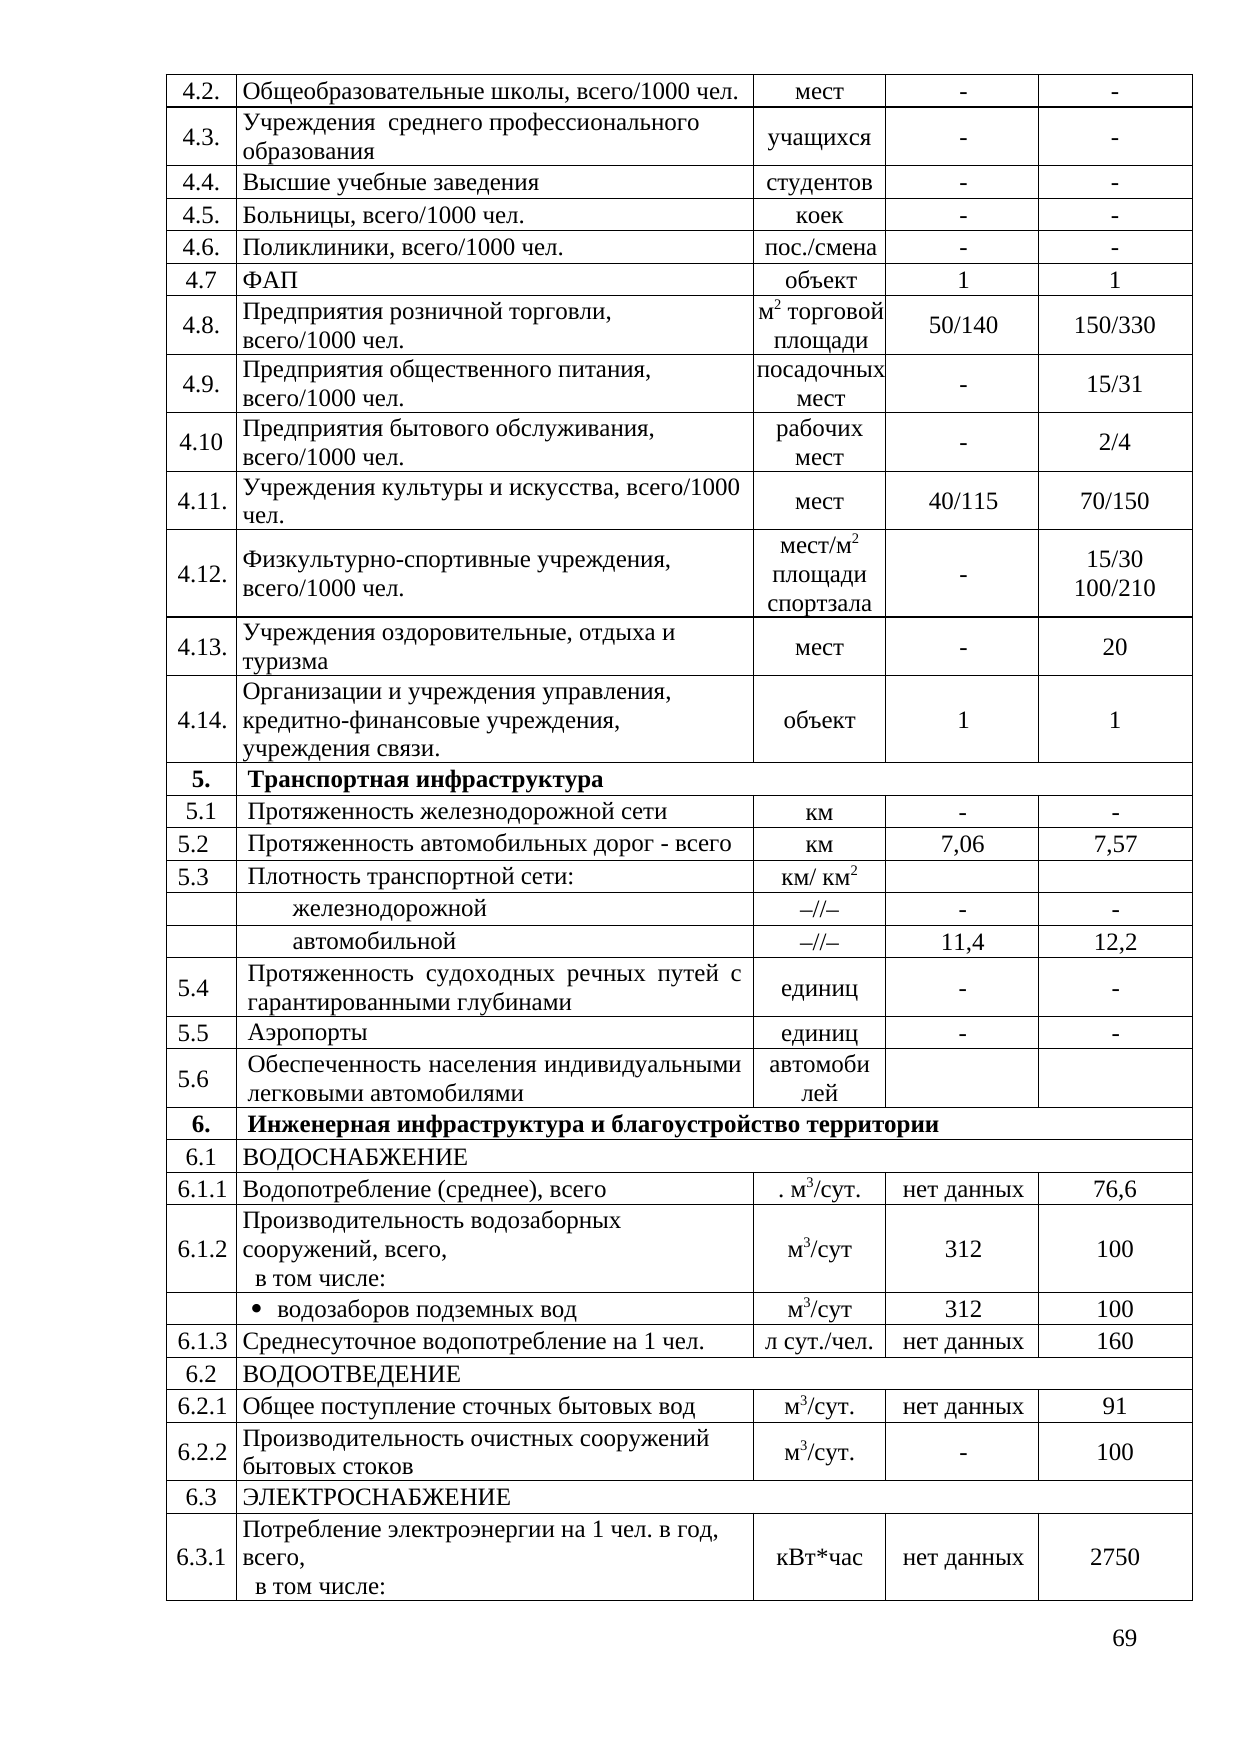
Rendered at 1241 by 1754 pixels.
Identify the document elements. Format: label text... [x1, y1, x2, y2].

table_cell Аэропорты [237, 1017, 753, 1048]
table_cell посадочных мест [754, 355, 885, 412]
table_cell студентов [754, 166, 885, 197]
table_cell м3/сут. [754, 1390, 885, 1422]
table_cell 100 [1039, 1423, 1192, 1480]
table_cell 6.1.3 [167, 1325, 236, 1357]
table_cell м3/сут. [754, 1423, 885, 1480]
table_cell 312 [886, 1205, 1038, 1292]
table_cell 6.3 [167, 1481, 236, 1513]
table_cell 6.1 [167, 1140, 236, 1172]
table_cell 40/115 [886, 472, 1038, 529]
table_cell Высшие учебные заведения [237, 166, 753, 197]
table_cell - [886, 413, 1038, 471]
table_cell нет данных [886, 1390, 1038, 1422]
table_cell Учреждения культуры и искусства, всего/1000 чел. [237, 472, 753, 529]
table_cell 15/30 100/210 [1039, 530, 1192, 616]
table_cell - [1039, 108, 1192, 165]
table_cell мест [754, 472, 885, 529]
table_cell 6.1.2 [167, 1205, 236, 1292]
table_cell - [1039, 166, 1192, 197]
table_cell Предприятия общественного питания, всего/1000 чел. [237, 355, 753, 412]
table_cell Общее поступление сточных бытовых вод [237, 1390, 753, 1422]
table_cell 6.2.2 [167, 1423, 236, 1480]
table_cell единиц [754, 958, 885, 1016]
table_cell 150/330 [1039, 296, 1192, 353]
table_cell - [886, 1017, 1038, 1048]
table_cell 2750 [1039, 1514, 1192, 1600]
table_cell 5.5 [167, 1017, 236, 1048]
table_cell 5.6 [167, 1049, 236, 1107]
table_cell - [1039, 199, 1192, 230]
table_cell 5.4 [167, 958, 236, 1016]
table_cell Учреждения оздоровительные, отдыха и туризма [237, 618, 753, 675]
table_cell Организации и учреждения управления, кредитно-финансовые учреждения, учреждения связи. [237, 676, 753, 762]
table_cell автомобилей [754, 1049, 885, 1107]
table_cell единиц [754, 1017, 885, 1048]
table_cell 4.3. [167, 108, 236, 165]
table_cell 100 [1039, 1205, 1192, 1292]
table_cell нет данных [886, 1325, 1038, 1357]
table_cell ВОДОСНАБЖЕНИЕ [237, 1140, 1192, 1172]
table_cell 4.7 [167, 264, 236, 295]
table_cell рабочих мест [754, 413, 885, 471]
table_cell Учреждения среднего профессионального образования [237, 108, 753, 165]
table_cell - [886, 199, 1038, 230]
table_cell 100 [1039, 1293, 1192, 1324]
table_cell Производительность водозаборных сооружений, всего, в том числе: [237, 1205, 753, 1292]
table_cell км [754, 828, 885, 860]
table_cell 5.2 [167, 828, 236, 860]
table_cell 312 [886, 1293, 1038, 1324]
table_cell 76,6 [1039, 1173, 1192, 1204]
table_cell - [886, 958, 1038, 1016]
table_cell Производительность очистных сооружений бытовых стоков [237, 1423, 753, 1480]
table_cell объект [754, 264, 885, 295]
table_cell - [886, 108, 1038, 165]
table_cell - [886, 1423, 1038, 1480]
table_cell мест/м2 площади спортзала [754, 530, 885, 616]
table_cell - [1039, 75, 1192, 106]
table_cell м3/сут [754, 1205, 885, 1292]
table_cell - [886, 166, 1038, 197]
table_cell мест [754, 75, 885, 106]
table_cell м2 торговой площади [754, 296, 885, 353]
table_cell мест [754, 618, 885, 675]
table_cell Инженерная инфраструктура и благоустройство территории [237, 1108, 1192, 1139]
table_cell 6.3.1 [167, 1514, 236, 1600]
table_cell 1 [886, 676, 1038, 762]
table_cell 7,06 [886, 828, 1038, 860]
table_cell 160 [1039, 1325, 1192, 1357]
table_cell объект [754, 676, 885, 762]
table_cell км/ км2 [754, 861, 885, 892]
table_cell Плотность транспортной сети: [237, 861, 753, 892]
table_cell - [1039, 958, 1192, 1016]
table_cell –//– [754, 893, 885, 925]
table_cell 6.1.1 [167, 1173, 236, 1204]
table_cell 4.11. [167, 472, 236, 529]
table_cell 4.12. [167, 530, 236, 616]
table_cell Предприятия розничной торговли, всего/1000 чел. [237, 296, 753, 353]
table_cell Предприятия бытового обслуживания, всего/1000 чел. [237, 413, 753, 471]
table_cell - [886, 530, 1038, 616]
table_cell 12,2 [1039, 926, 1192, 957]
table_cell 7,57 [1039, 828, 1192, 860]
table_cell л сут./чел. [754, 1325, 885, 1357]
table_cell км [754, 796, 885, 827]
table_cell 6. [167, 1108, 236, 1139]
table_cell 4.6. [167, 231, 236, 262]
table_cell Обеспеченность населения индивидуальными легковыми автомобилями [237, 1049, 753, 1107]
table_cell 4.5. [167, 199, 236, 230]
table_cell 2/4 [1039, 413, 1192, 471]
table_cell ВОДООТВЕДЕНИЕ [237, 1358, 1192, 1389]
table_cell [1039, 861, 1192, 892]
table_cell 4.8. [167, 296, 236, 353]
table_cell 70/150 [1039, 472, 1192, 529]
table_cell нет данных [886, 1514, 1038, 1600]
table_cell 91 [1039, 1390, 1192, 1422]
table_cell - [1039, 796, 1192, 827]
table_cell коек [754, 199, 885, 230]
table_cell 5.1 [167, 796, 236, 827]
table_cell м3/сут [754, 1293, 885, 1324]
table_cell [167, 1293, 236, 1324]
table_cell Протяженность железнодорожной сети [237, 796, 753, 827]
table_cell [167, 926, 236, 957]
table_cell - [886, 618, 1038, 675]
table_cell . м3/сут. [754, 1173, 885, 1204]
table_cell 11,4 [886, 926, 1038, 957]
table_cell 1 [1039, 264, 1192, 295]
table_cell - [1039, 893, 1192, 925]
table_cell 4.9. [167, 355, 236, 412]
table_cell 4.4. [167, 166, 236, 197]
table_cell Больницы, всего/1000 чел. [237, 199, 753, 230]
table_cell 4.2. [167, 75, 236, 106]
table_cell 4.13. [167, 618, 236, 675]
table_cell нет данных [886, 1173, 1038, 1204]
table_cell Поликлиники, всего/1000 чел. [237, 231, 753, 262]
table_cell [886, 861, 1038, 892]
table_cell - [886, 75, 1038, 106]
table_cell автомобильной [237, 926, 753, 957]
table_cell водозаборов подземных вод [237, 1293, 753, 1324]
table_cell 50/140 [886, 296, 1038, 353]
table_cell 4.14. [167, 676, 236, 762]
table_cell - [886, 893, 1038, 925]
table_cell 1 [886, 264, 1038, 295]
table_cell Потребление электроэнергии на 1 чел. в год, всего, в том числе: [237, 1514, 753, 1600]
table_cell [1039, 1049, 1192, 1107]
table_cell железнодорожной [237, 893, 753, 925]
table_cell [886, 1049, 1038, 1107]
table_cell - [1039, 231, 1192, 262]
table_cell ФАП [237, 264, 753, 295]
table_cell Протяженность автомобильных дорог - всего [237, 828, 753, 860]
table_cell [167, 893, 236, 925]
table_cell Водопотребление (среднее), всего [237, 1173, 753, 1204]
table_cell 5. [167, 763, 236, 795]
table_cell 4.10 [167, 413, 236, 471]
table_cell 6.2 [167, 1358, 236, 1389]
table_cell 20 [1039, 618, 1192, 675]
table_cell ЭЛЕКТРОСНАБЖЕНИЕ [237, 1481, 1192, 1513]
table_cell - [1039, 1017, 1192, 1048]
table_cell Физкультурно-спортивные учреждения, всего/1000 чел. [237, 530, 753, 616]
table_cell 15/31 [1039, 355, 1192, 412]
table_cell 5.3 [167, 861, 236, 892]
table_cell - [886, 355, 1038, 412]
table_cell - [886, 796, 1038, 827]
table_cell - [886, 231, 1038, 262]
table_cell 6.2.1 [167, 1390, 236, 1422]
table_cell кВт*час [754, 1514, 885, 1600]
table_cell 1 [1039, 676, 1192, 762]
table_cell учащихся [754, 108, 885, 165]
table_cell Общеобразовательные школы, всего/1000 чел. [237, 75, 753, 106]
table_cell Протяженность судоходных речных путей с гарантированными глубинами [237, 958, 753, 1016]
table_cell –//– [754, 926, 885, 957]
table_cell Транспортная инфраструктура [237, 763, 1192, 795]
table_cell Среднесуточное водопотребление на 1 чел. [237, 1325, 753, 1357]
table_cell пос./смена [754, 231, 885, 262]
